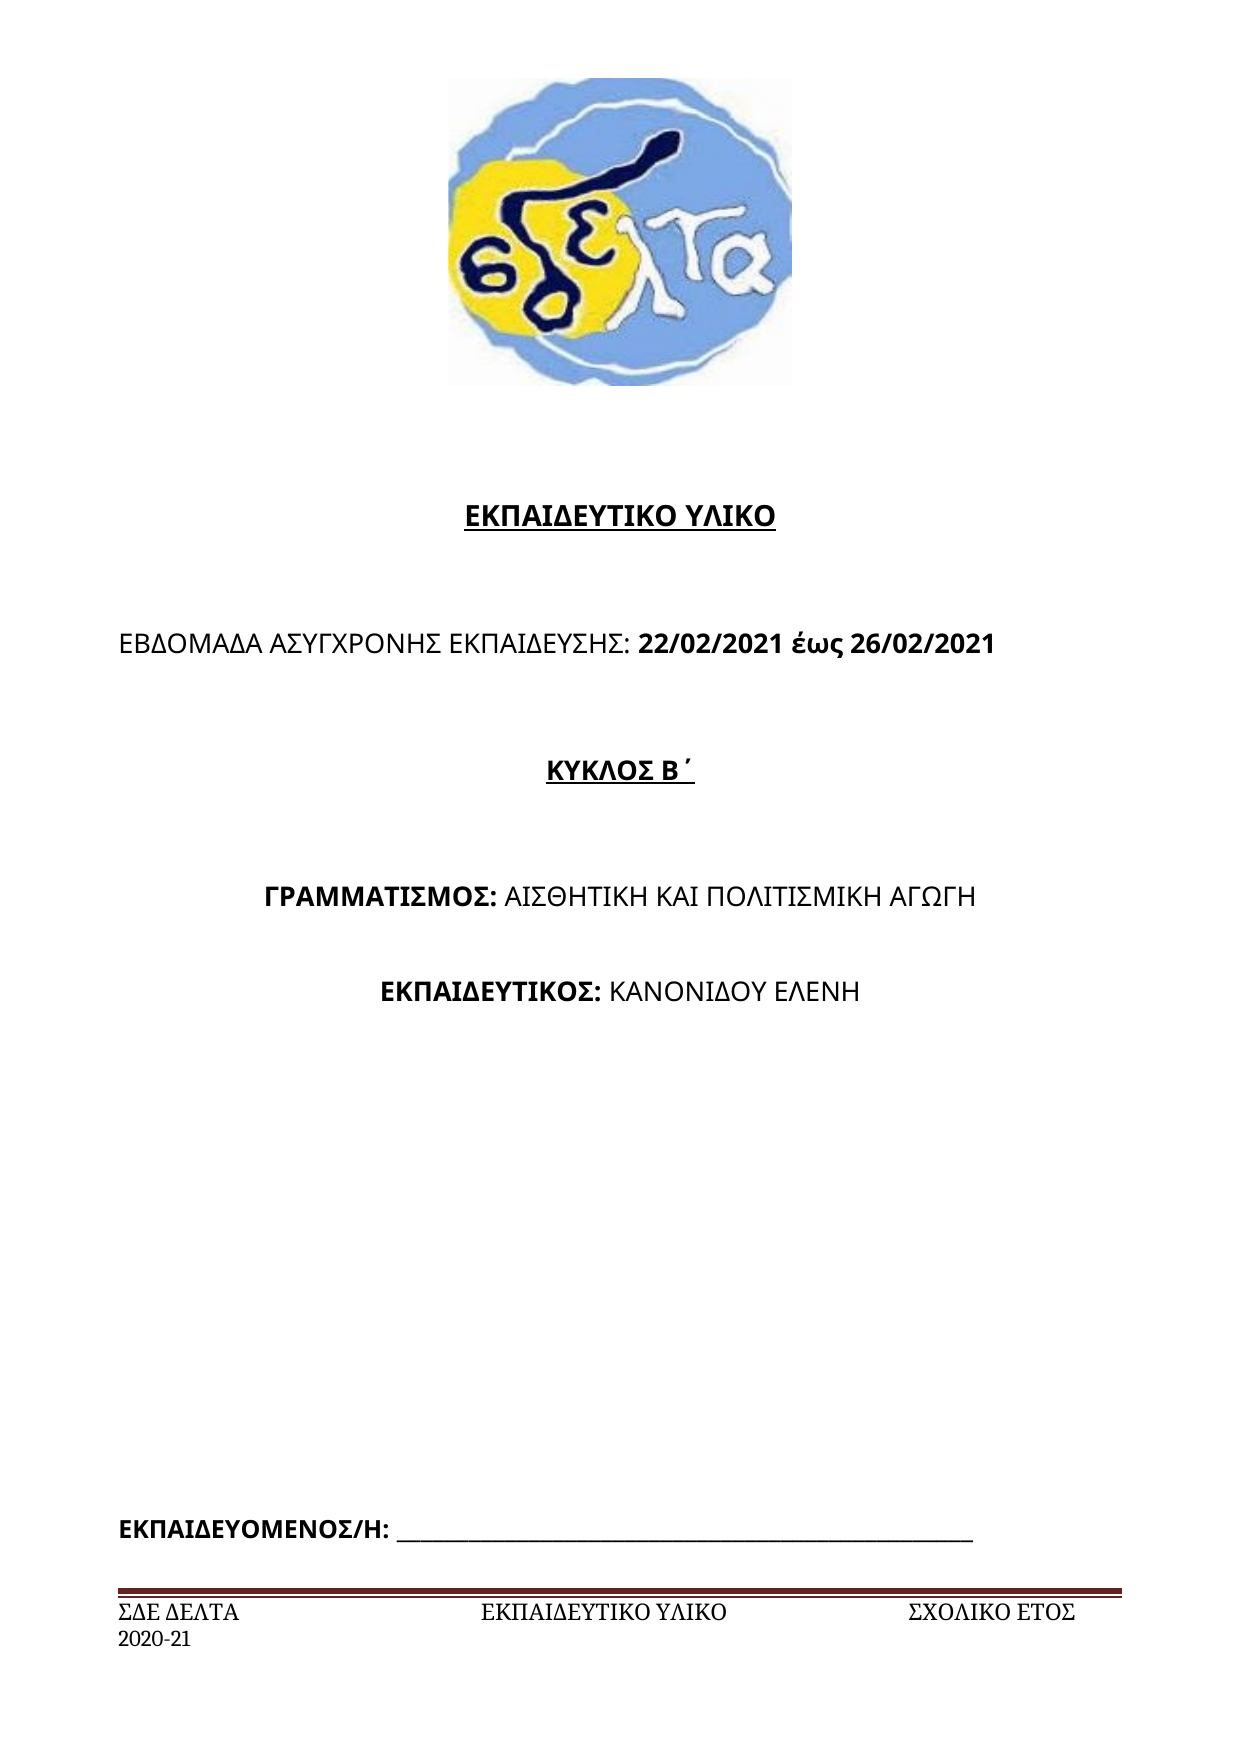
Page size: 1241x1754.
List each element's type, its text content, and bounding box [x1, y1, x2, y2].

text ΕΚΠΑΙΔΕΥΤΙΚΟΣ: ΚΑΝΟΝΙΔΟΥ ΕΛΕΝΗ [118, 972, 1122, 1009]
text ΕΚΠΑΙΔΕΥΤΙΚΟ ΥΛΙΚΟ [118, 495, 1122, 535]
text ΓΡΑΜΜΑΤΙΣΜΟΣ: ΑΙΣΘΗΤΙΚΗ ΚΑΙ ΠΟΛΙΤΙΣΜΙΚΗ ΑΓΩΓΗ [118, 878, 1122, 914]
text ΚΥΚΛΟΣ Β΄ [118, 751, 1122, 788]
text ΕΚΠΑΙΔΕΥΟΜΕΝΟΣ/Η: ________________________________________________ [118, 1509, 1122, 1546]
picture [448, 78, 792, 385]
text ΕΒΔΟΜΑΔΑ ΑΣΥΓΧΡΟΝΗΣ ΕΚΠΑΙΔΕΥΣΗΣ: 22/02/2021 έως 26/02/2021 [118, 625, 1122, 662]
